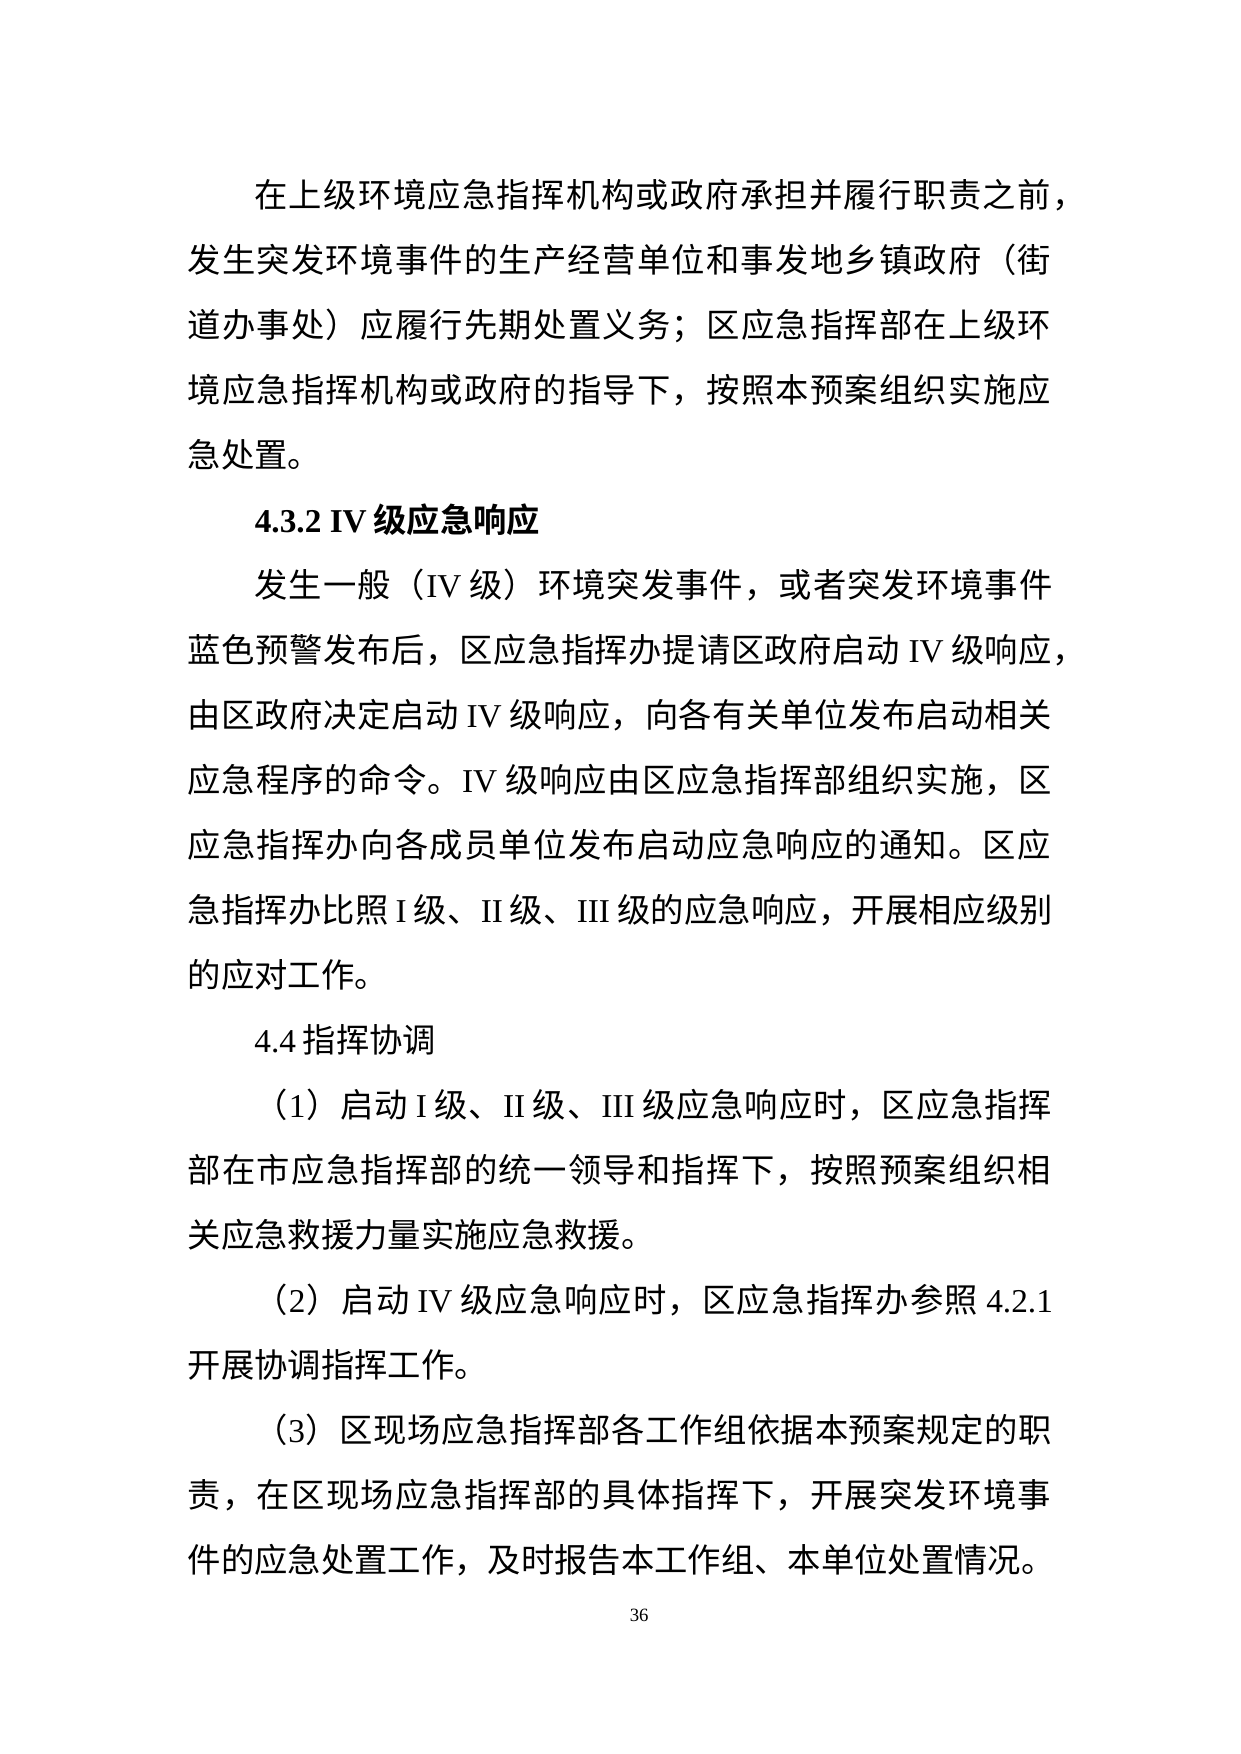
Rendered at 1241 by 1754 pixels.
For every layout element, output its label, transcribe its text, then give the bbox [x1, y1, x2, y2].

subtitle 4.4指挥协调 [187, 1005, 1053, 1070]
text （3）区现场应急指挥部各工作组依据本预案规定的职责，在区现场应急指挥部的具体指挥下，开展突发环境事件的应急处置工作，及时报告本工作组、本单位处置情况。 [187, 1395, 1053, 1590]
text （1）启动I级、II级、III级应急响应时，区应急指挥部在市应急指挥部的统一领导和指挥下，按照预案组织相关应急救援力量实施应急救援。 [187, 1070, 1053, 1265]
text 在上级环境应急指挥机构或政府承担并履行职责之前，发生突发环境事件的生产经营单位和事发地乡镇政府（街道办事处）应履行先期处置义务；区应急指挥部在上级环境应急指挥机构或政府的指导下，按照本预案组织实施应急处置。 [187, 160, 1053, 485]
subtitle 4.3.2 IV级应急响应 [187, 485, 1053, 550]
text （2）启动IV级应急响应时，区应急指挥办参照4.2.1开展协调指挥工作。 [187, 1265, 1053, 1395]
text 发生一般（IV级）环境突发事件，或者突发环境事件蓝色预警发布后，区应急指挥办提请区政府启动IV级响应，由区政府决定启动IV级响应，向各有关单位发布启动相关应急程序的命令。IV级响应由区应急指挥部组织实施，区应急指挥办向各成员单位发布启动应急响应的通知。区应急指挥办比照I级、II级、III级的应急响应，开展相应级别的应对工作。 [187, 550, 1053, 1005]
